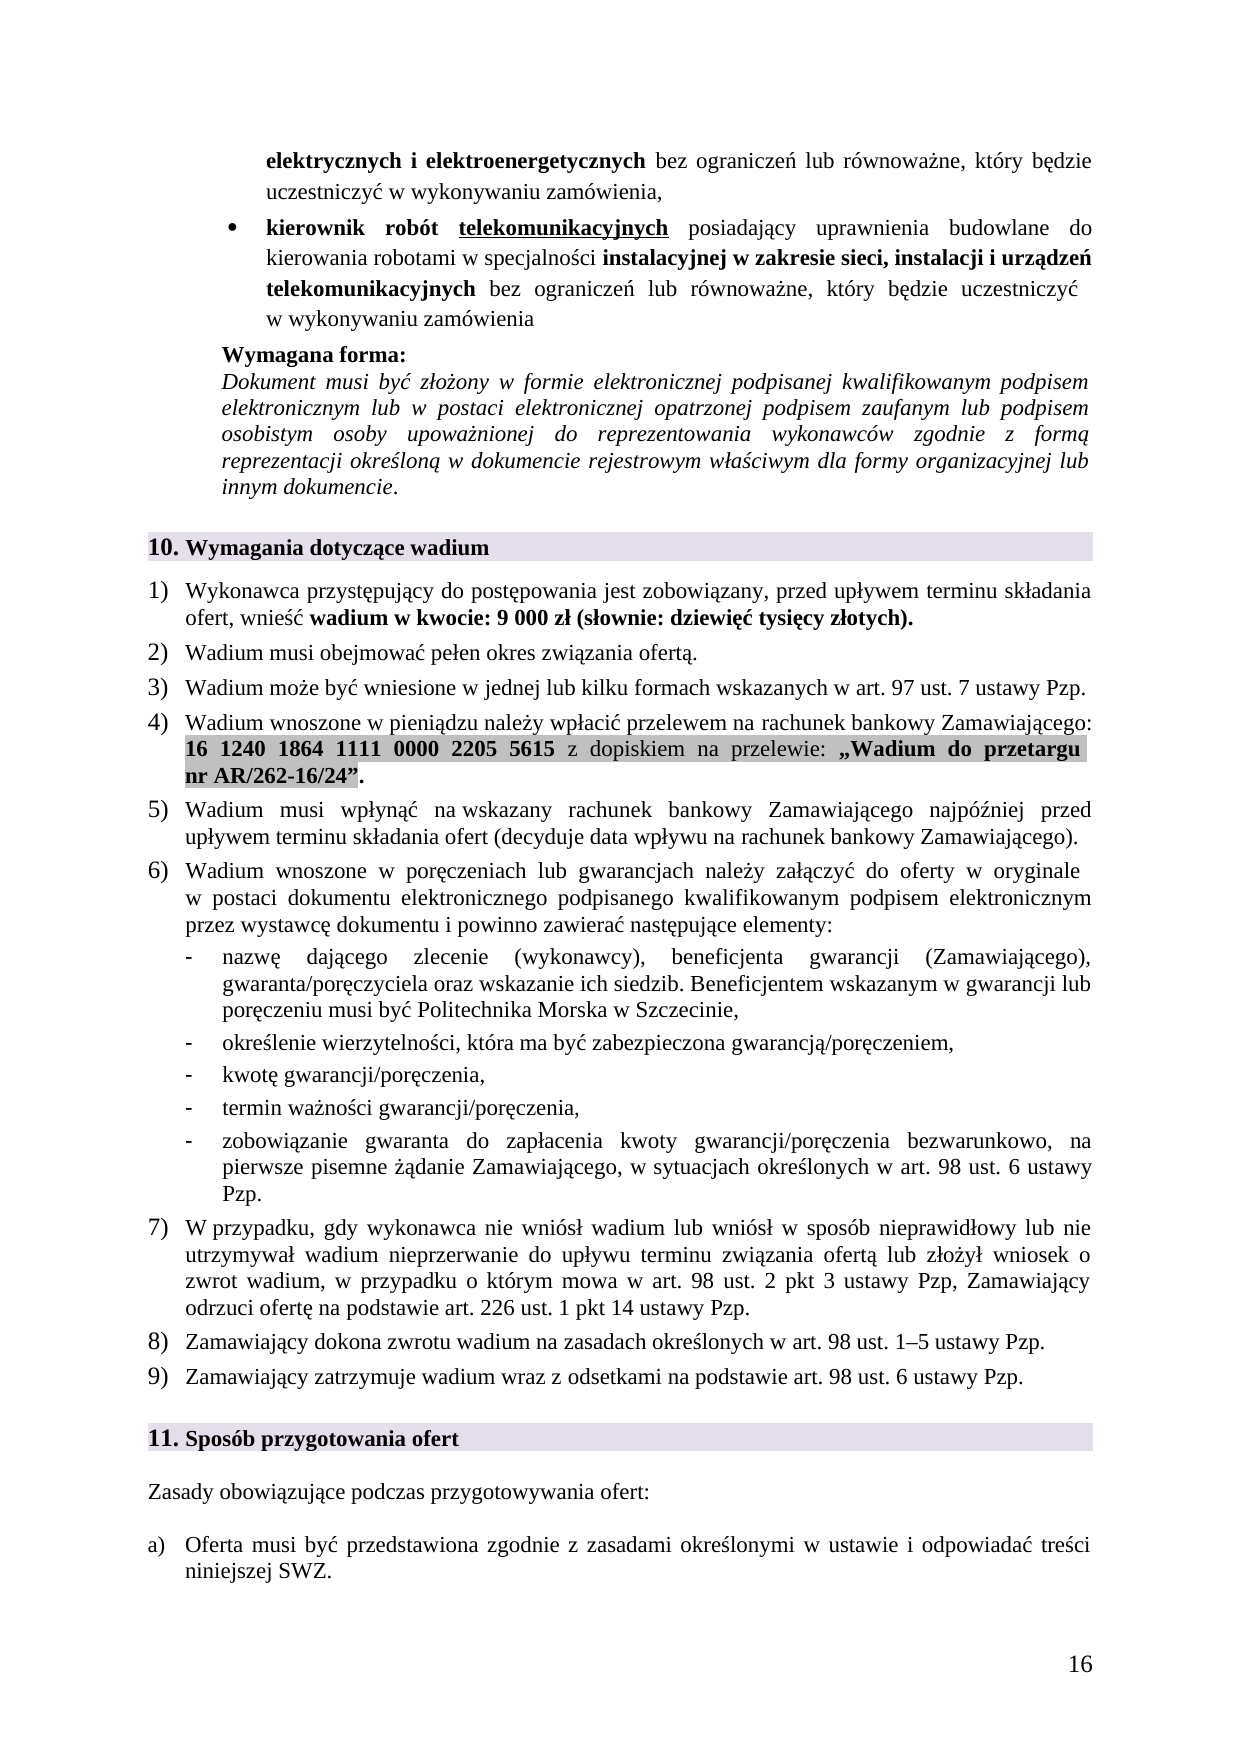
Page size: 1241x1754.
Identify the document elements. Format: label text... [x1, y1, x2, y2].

list Sposób przygotowania ofert [148, 1423, 1093, 1451]
list termin ważności gwarancji/poręczenia, [185, 1094, 1093, 1121]
list nazwę dającego zlecenie (wykonawcy), beneficjenta gwarancji (Zamawiającego), gwaranta/poręczyciela oraz wskazanie ich siedzib. Beneficjentem wskazanym w gwarancji lub poręczeniu musi być Politechnika Morska w Szczecinie, [185, 943, 1093, 1022]
list Zamawiający dokona zwrotu wadium na zasadach określonych w art. 98 ust. 1–5 ustawy Pzp. [148, 1326, 1093, 1355]
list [228, 148, 1093, 204]
list kierownik robót telekomunikacyjnych posiadający uprawnienia budowlane do kierowania robotami w specjalności instalacyjnej w zakresie sieci, instalacji i urządzeń telekomunikacyjnych bez ograniczeń lub równoważne, który będzie uczestniczyć w wykonywaniu zamówienia [228, 214, 1093, 331]
list Wymagania dotyczące wadium [148, 532, 1093, 561]
list określenie wierzytelności, która ma być zabezpieczona gwarancją/poręczeniem, [185, 1029, 1093, 1055]
list Wadium musi wpłynąć na wskazany rachunek bankowy Zamawiającego najpóźniej przed upływem terminu składania ofert (decyduje data wpływu na rachunek bankowy Zamawiającego). [148, 794, 1093, 849]
list zobowiązanie gwaranta do zapłacenia kwoty gwarancji/poręczenia bezwarunkowo, na pierwsze pisemne żądanie Zamawiającego, w sytuacjach określonych w art. 98 ust. 6 ustawy Pzp. [185, 1127, 1093, 1206]
list Wadium wnoszone w pieniądzu należy wpłacić przelewem na rachunek bankowy Zamawiającego: 16 1240 1864 1111 0000 2205 5615 z dopiskiem na przelewie: „Wadium do przetargu nr AR/262-16/24”. [148, 707, 1093, 788]
list Oferta musi być przedstawiona zgodnie z zasadami określonymi w ustawie i odpowiadać treści niniejszej SWZ. [147, 1531, 1093, 1584]
list kwotę gwarancji/poręczenia, [185, 1061, 1093, 1088]
list W przypadku, gdy wykonawca nie wniósł wadium lub wniósł w sposób nieprawidłowy lub nie utrzymywał wadium nieprzerwanie do upływu terminu związania ofertą lub złożył wniosek o zwrot wadium, w przypadku o którym mowa w art. 98 ust. 2 pkt 3 ustawy Pzp, Zamawiający odrzuci ofertę na podstawie art. 226 ust. 1 pkt 14 ustawy Pzp. [148, 1212, 1093, 1320]
list Wadium wnoszone w poręczeniach lub gwarancjach należy załączyć do oferty w oryginale w postaci dokumentu elektronicznego podpisanego kwalifikowanym podpisem elektronicznym przez wystawcę dokumentu i powinno zawierać następujące elementy: [148, 856, 1093, 937]
list Zamawiający zatrzymuje wadium wraz z odsetkami na podstawie art. 98 ust. 6 ustawy Pzp. [148, 1361, 1093, 1390]
list Wadium musi obejmować pełen okres związania ofertą. [147, 637, 1093, 665]
text Wymagana forma: [221, 341, 1091, 368]
text Zasady obowiązujące podczas przygotowywania ofert: [148, 1478, 1093, 1504]
list Wykonawca przystępujący do postępowania jest zobowiązany, przed upływem terminu składania ofert, wnieść wadium w kwocie: 9 000 zł (słownie: dziewięć tysięcy złotych). [148, 575, 1093, 630]
list Wadium może być wniesione w jednej lub kilku formach wskazanych w art. 97 ust. 7 ustawy Pzp. [147, 672, 1093, 700]
